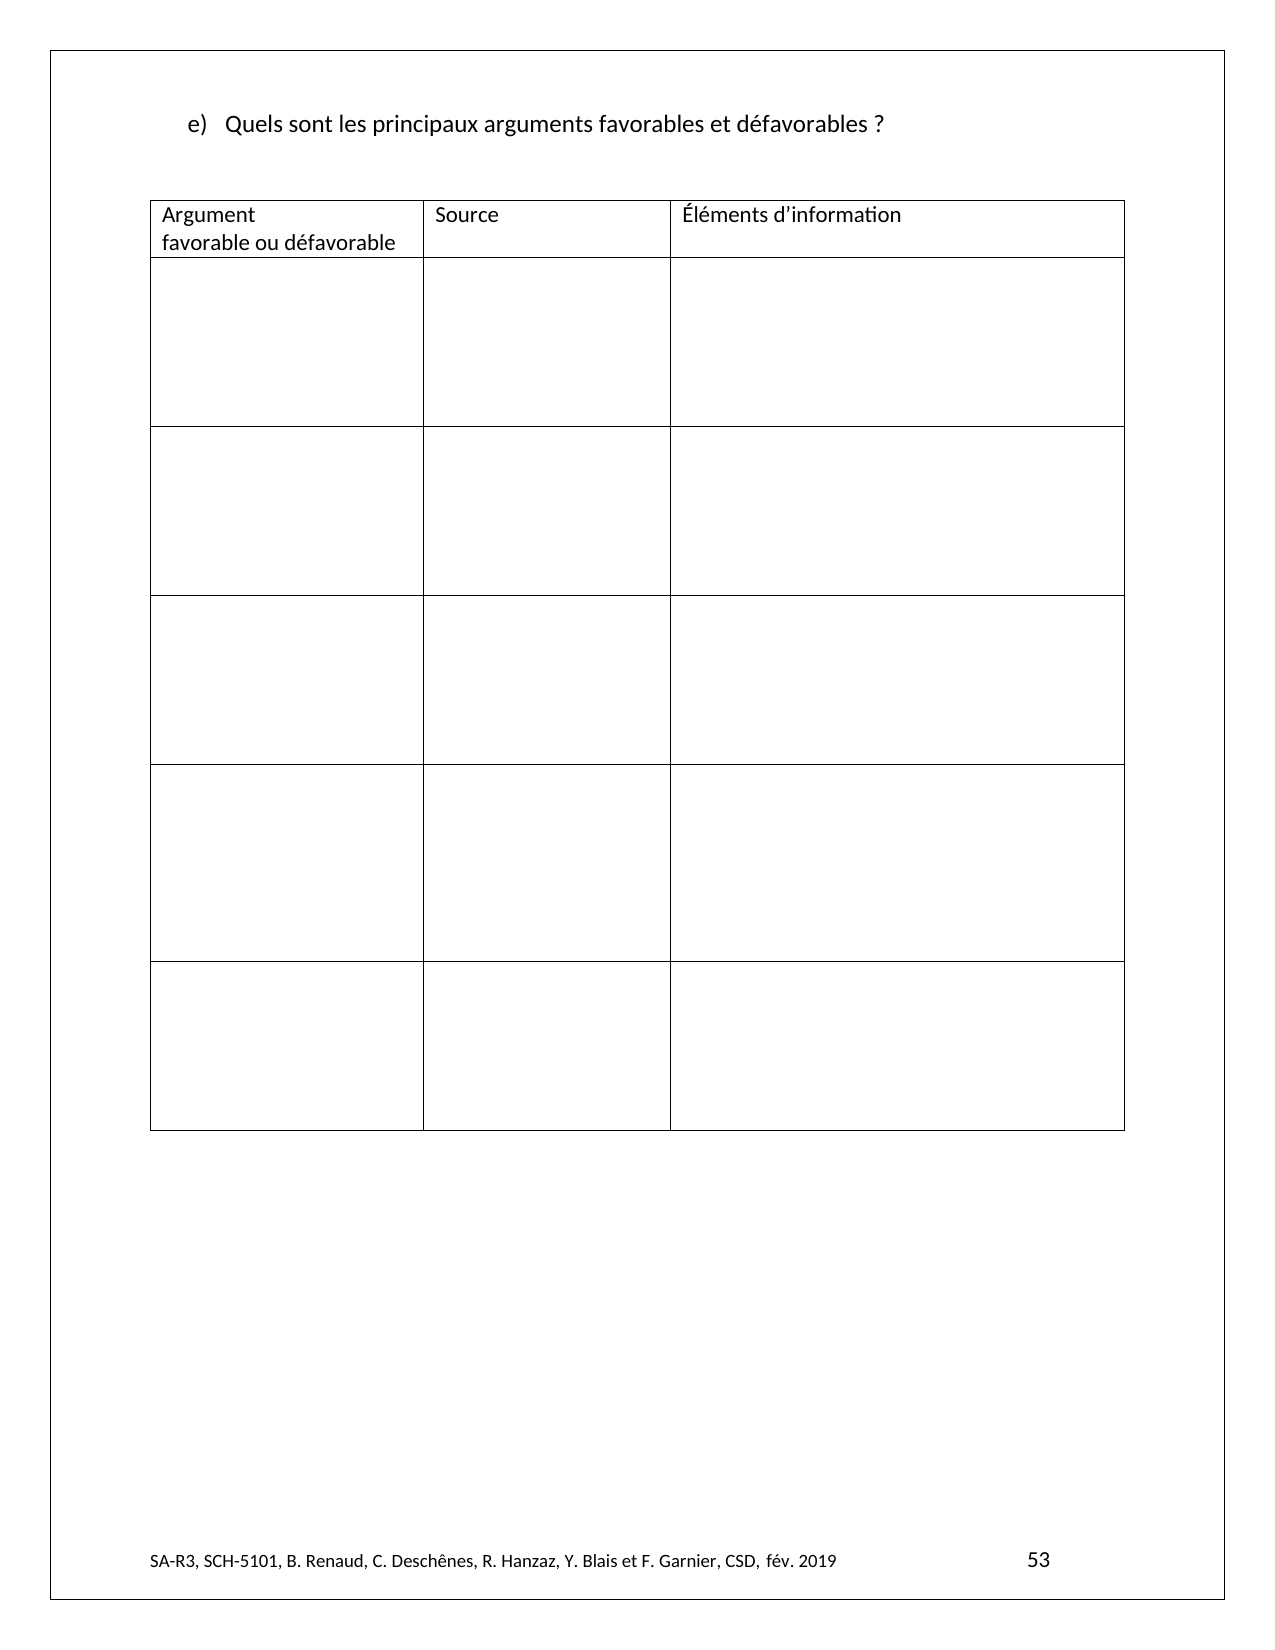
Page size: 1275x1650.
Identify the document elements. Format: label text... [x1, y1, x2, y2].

table_cell [424, 765, 670, 961]
table_header Éléments d’information [671, 201, 1124, 257]
table_cell [671, 427, 1124, 595]
table_cell [671, 765, 1124, 961]
table_cell [151, 258, 423, 426]
table_cell [151, 962, 423, 1130]
table_cell [424, 427, 670, 595]
table_cell [424, 596, 670, 764]
table_header Source [424, 201, 670, 257]
list Quels sont les principaux arguments favorables et défavorables ? [187, 109, 1125, 139]
table_cell [151, 427, 423, 595]
table_header Argument favorable ou défavorable [151, 201, 423, 257]
table_cell [151, 765, 423, 961]
table_cell [671, 258, 1124, 426]
table_cell [424, 962, 670, 1130]
table_cell [671, 962, 1124, 1130]
table_cell [151, 596, 423, 764]
table_cell [671, 596, 1124, 764]
table_cell [424, 258, 670, 426]
